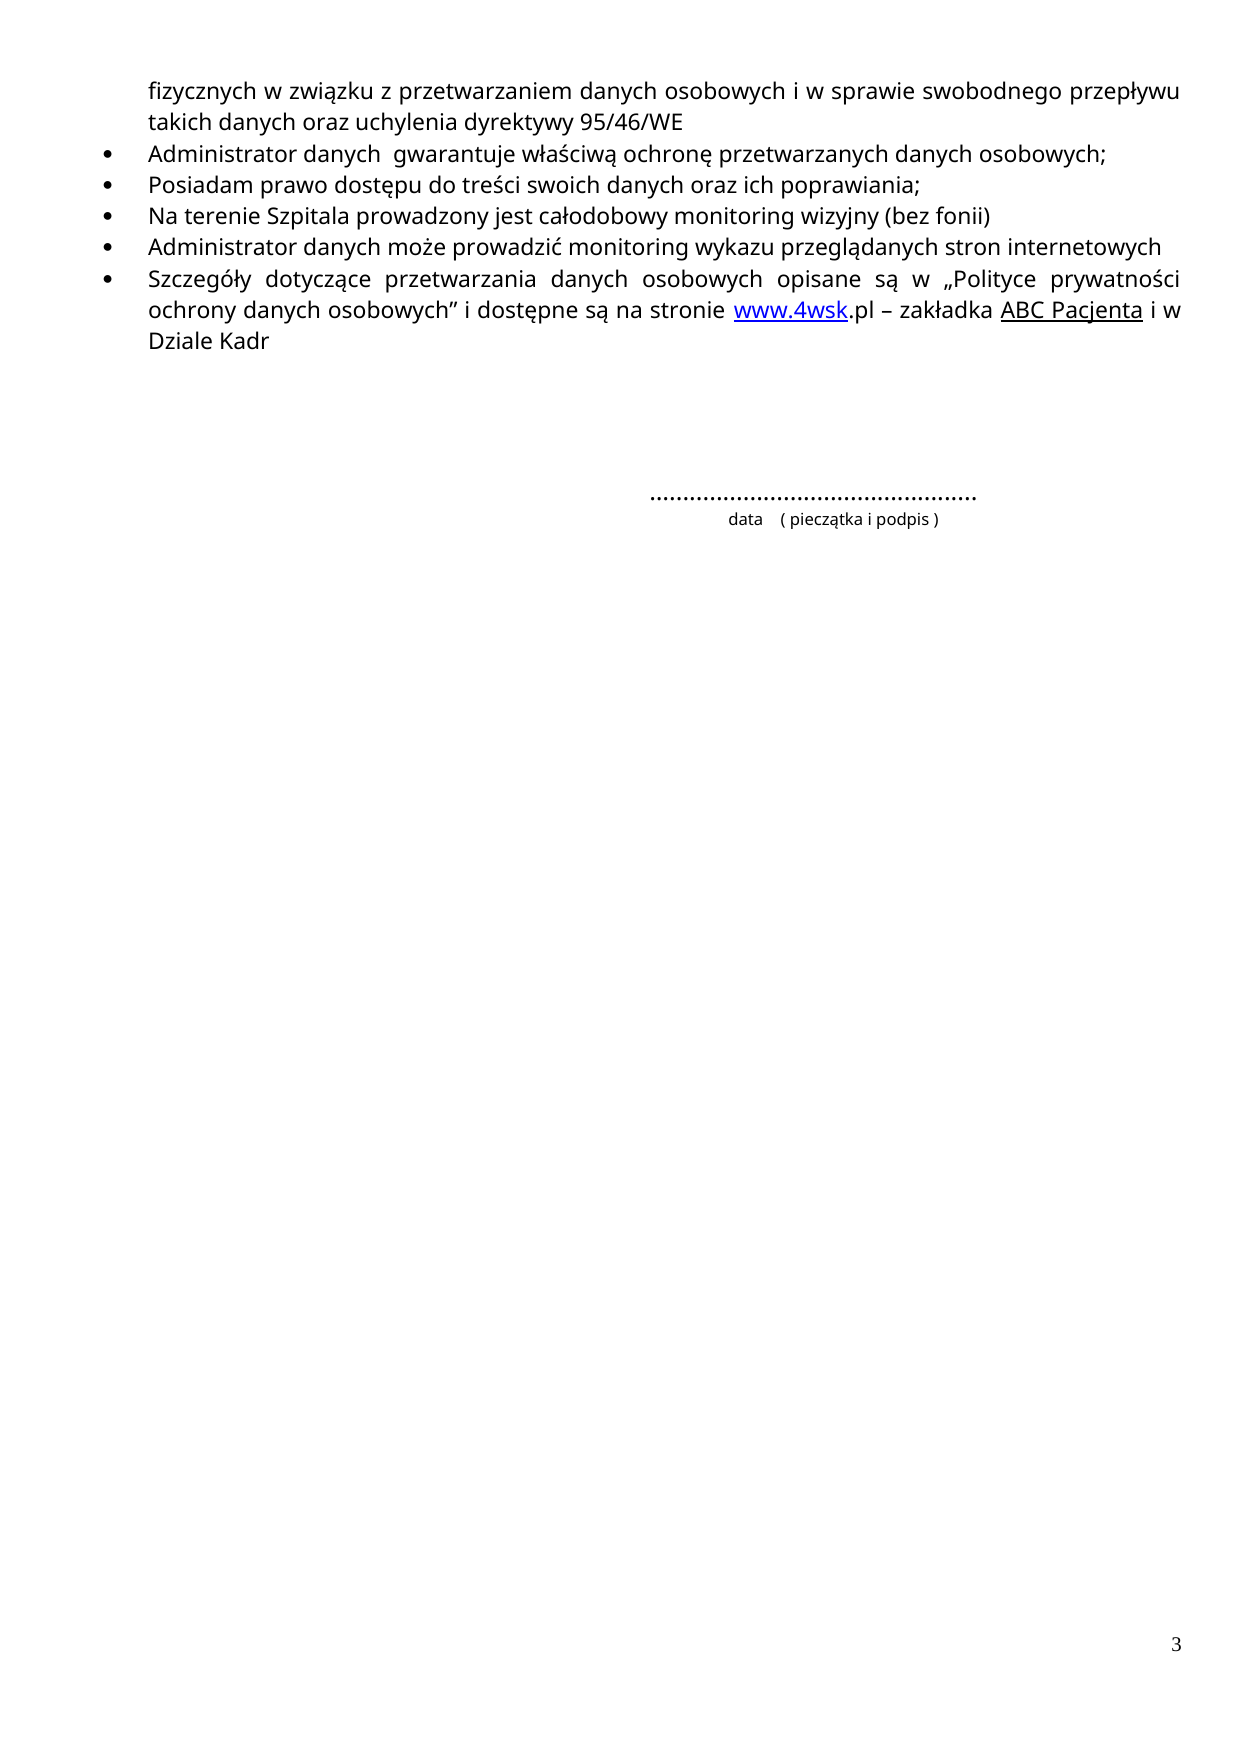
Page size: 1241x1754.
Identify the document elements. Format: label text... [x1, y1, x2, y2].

text data ( pieczątka i podpis ) [103, 507, 1181, 530]
list Szczegóły dotyczące przetwarzania danych osobowych opisane są w „Polityce prywatności ochrony danych osobowych” i dostępne są na stronie www.4wsk.pl – zakładka ABC Pacjenta i w Dziale Kadr [103, 262, 1181, 356]
list Na terenie Szpitala prowadzony jest całodobowy monitoring wizyjny (bez fonii) [103, 200, 1181, 231]
list Administrator danych może prowadzić monitoring wykazu przeglądanych stron internetowych [103, 231, 1181, 262]
list Administrator danych gwarantuje właściwą ochronę przetwarzanych danych osobowych; [103, 137, 1181, 169]
list Posiadam prawo dostępu do treści swoich danych oraz ich poprawiania; [103, 169, 1181, 200]
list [103, 75, 1181, 137]
text ….............................................. [103, 473, 1181, 507]
